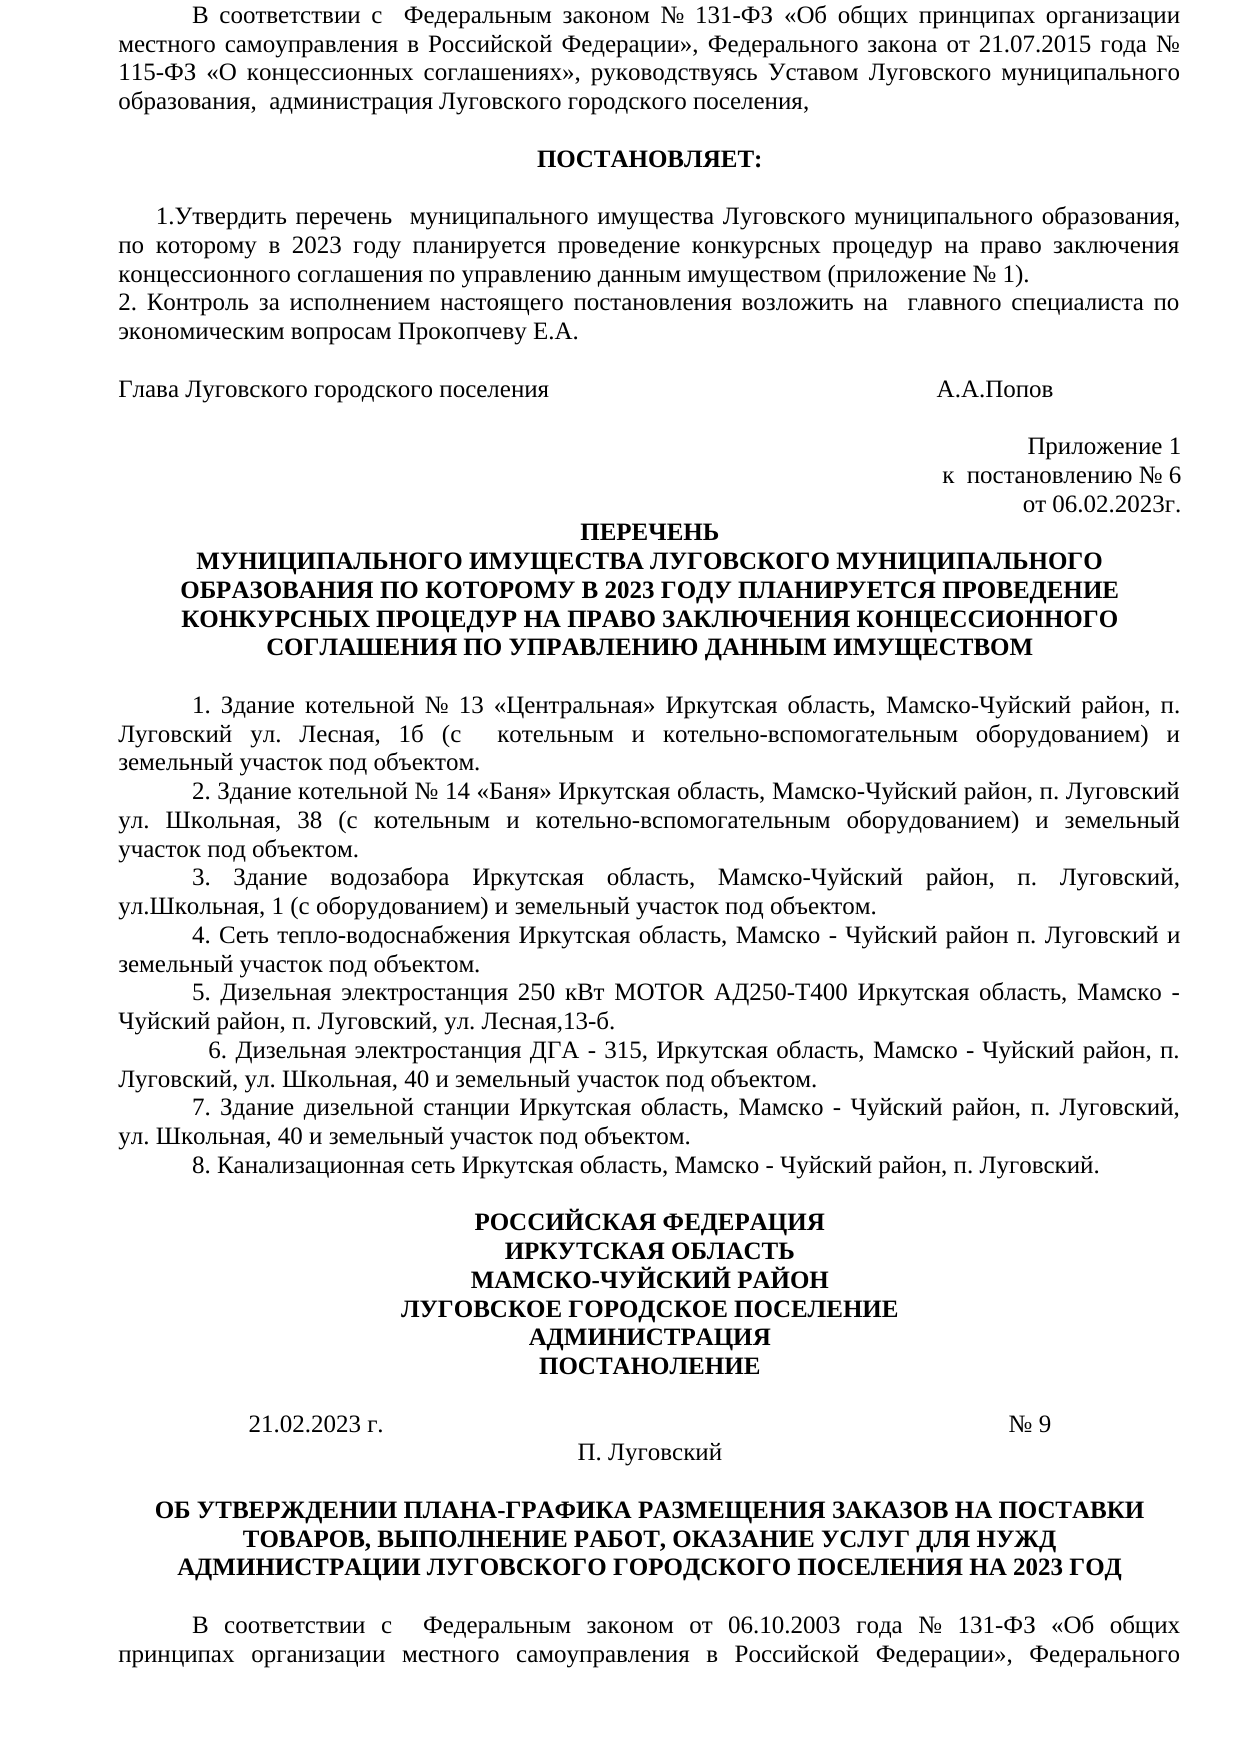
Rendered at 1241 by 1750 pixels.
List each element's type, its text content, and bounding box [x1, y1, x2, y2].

text Приложение 1 [118, 431, 1181, 460]
text 3. Здание водозабора Иркутская область, Мамско-Чуйский район, п. Луговский, ул.Школьная, 1 (с оборудованием) и земельный участок под объектом. [118, 862, 1181, 920]
text РОССИЙСКАЯ ФЕДЕРАЦИЯ [118, 1207, 1181, 1236]
text МАМСКО-ЧУЙСКИЙ РАЙОН [118, 1265, 1181, 1294]
text 2. Здание котельной № 14 «Баня» Иркутская область, Мамско-Чуйский район, п. Луговский ул. Школьная, 38 (с котельным и котельно-вспомогательным оборудованием) и земельный участок под объектом. [118, 776, 1181, 862]
text 4. Сеть тепло-водоснабжения Иркутская область, Мамско - Чуйский район п. Луговский и земельный участок под объектом. [118, 920, 1181, 977]
text ЛУГОВСКОЕ ГОРОДСКОЕ ПОСЕЛЕНИЕ [118, 1294, 1181, 1322]
text Перечень [118, 517, 1181, 546]
text ПОСТАНОВЛЯЕТ: [118, 144, 1181, 172]
text 1. Здание котельной № 13 «Центральная» Иркутская область, Мамско-Чуйский район, п. Луговский ул. Лесная, 1б (с котельным и котельно-вспомогательным оборудованием) и земельный участок под объектом. [118, 690, 1181, 776]
text 2. Контроль за исполнением настоящего постановления возложить на главного специалиста по экономическим вопросам Прокопчеву Е.А. [118, 287, 1181, 345]
text АДМИНИСТРАЦИЯ [118, 1322, 1181, 1351]
text муниципального имущества Луговского муниципального образования по которому в 2023 году планируется проведение конкурсных процедур на право заключения концессионного соглашения по управлению данным имуществом [118, 546, 1181, 661]
text 5. Дизельная электростанция 250 кВт МОТОR АД250-Т400 Иркутская область, Мамско - Чуйский район, п. Луговский, ул. Лесная,13-б. [118, 977, 1181, 1035]
text ОБ УТВЕРЖДЕНИИ ПЛАНА-ГРАФИКА РАЗМЕЩЕНИЯ ЗАКАЗОВ НА ПОСТАВКИ ТОВАРОВ, ВЫПОЛНЕНИЕ РАБОТ, ОКАЗАНИЕ УСЛУГ ДЛЯ НУЖД АДМИНИСТРАЦИИ ЛУГОВСКОГО ГОРОДСКОГО ПОСЕЛЕНИЯ НА 2023 ГОД [118, 1495, 1181, 1581]
text 8. Канализационная сеть Иркутская область, Мамско - Чуйский район, п. Луговский. [118, 1150, 1181, 1179]
text к постановлению № 6 [118, 460, 1181, 489]
text 6. Дизельная электростанция ДГА - 315, Иркутская область, Мамско - Чуйский район, п. Луговский, ул. Школьная, 40 и земельный участок под объектом. [118, 1035, 1181, 1092]
text 1.Утвердить перечень муниципального имущества Луговского муниципального образования, по которому в 2023 году планируется проведение конкурсных процедур на право заключения концессионного соглашения по управлению данным имуществом (приложение № 1). [118, 201, 1181, 287]
text 21.02.2023 г. № 9 [118, 1409, 1181, 1437]
text ИРКУТСКАЯ ОБЛАСТЬ [118, 1236, 1181, 1265]
text 7. Здание дизельной станции Иркутская область, Мамско - Чуйский район, п. Луговский, ул. Школьная, 40 и земельный участок под объектом. [118, 1092, 1181, 1150]
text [118, 1610, 1181, 1667]
text Глава Луговского городского поселения А.А.Попов [118, 374, 1181, 402]
text ПОСТАНОЛЕНИЕ [118, 1351, 1181, 1380]
text П. Луговский [118, 1437, 1181, 1466]
text В соответствии с Федеральным законом № 131-ФЗ «Об общих принципах организации местного самоуправления в Российской Федерации», Федерального закона от 21.07.2015 года № 115-ФЗ «О концессионных соглашениях», руководствуясь Уставом Луговского муниципального образования, администрация Луговского городского поселения, [118, 0, 1181, 115]
text от 06.02.2023г. [118, 489, 1181, 517]
